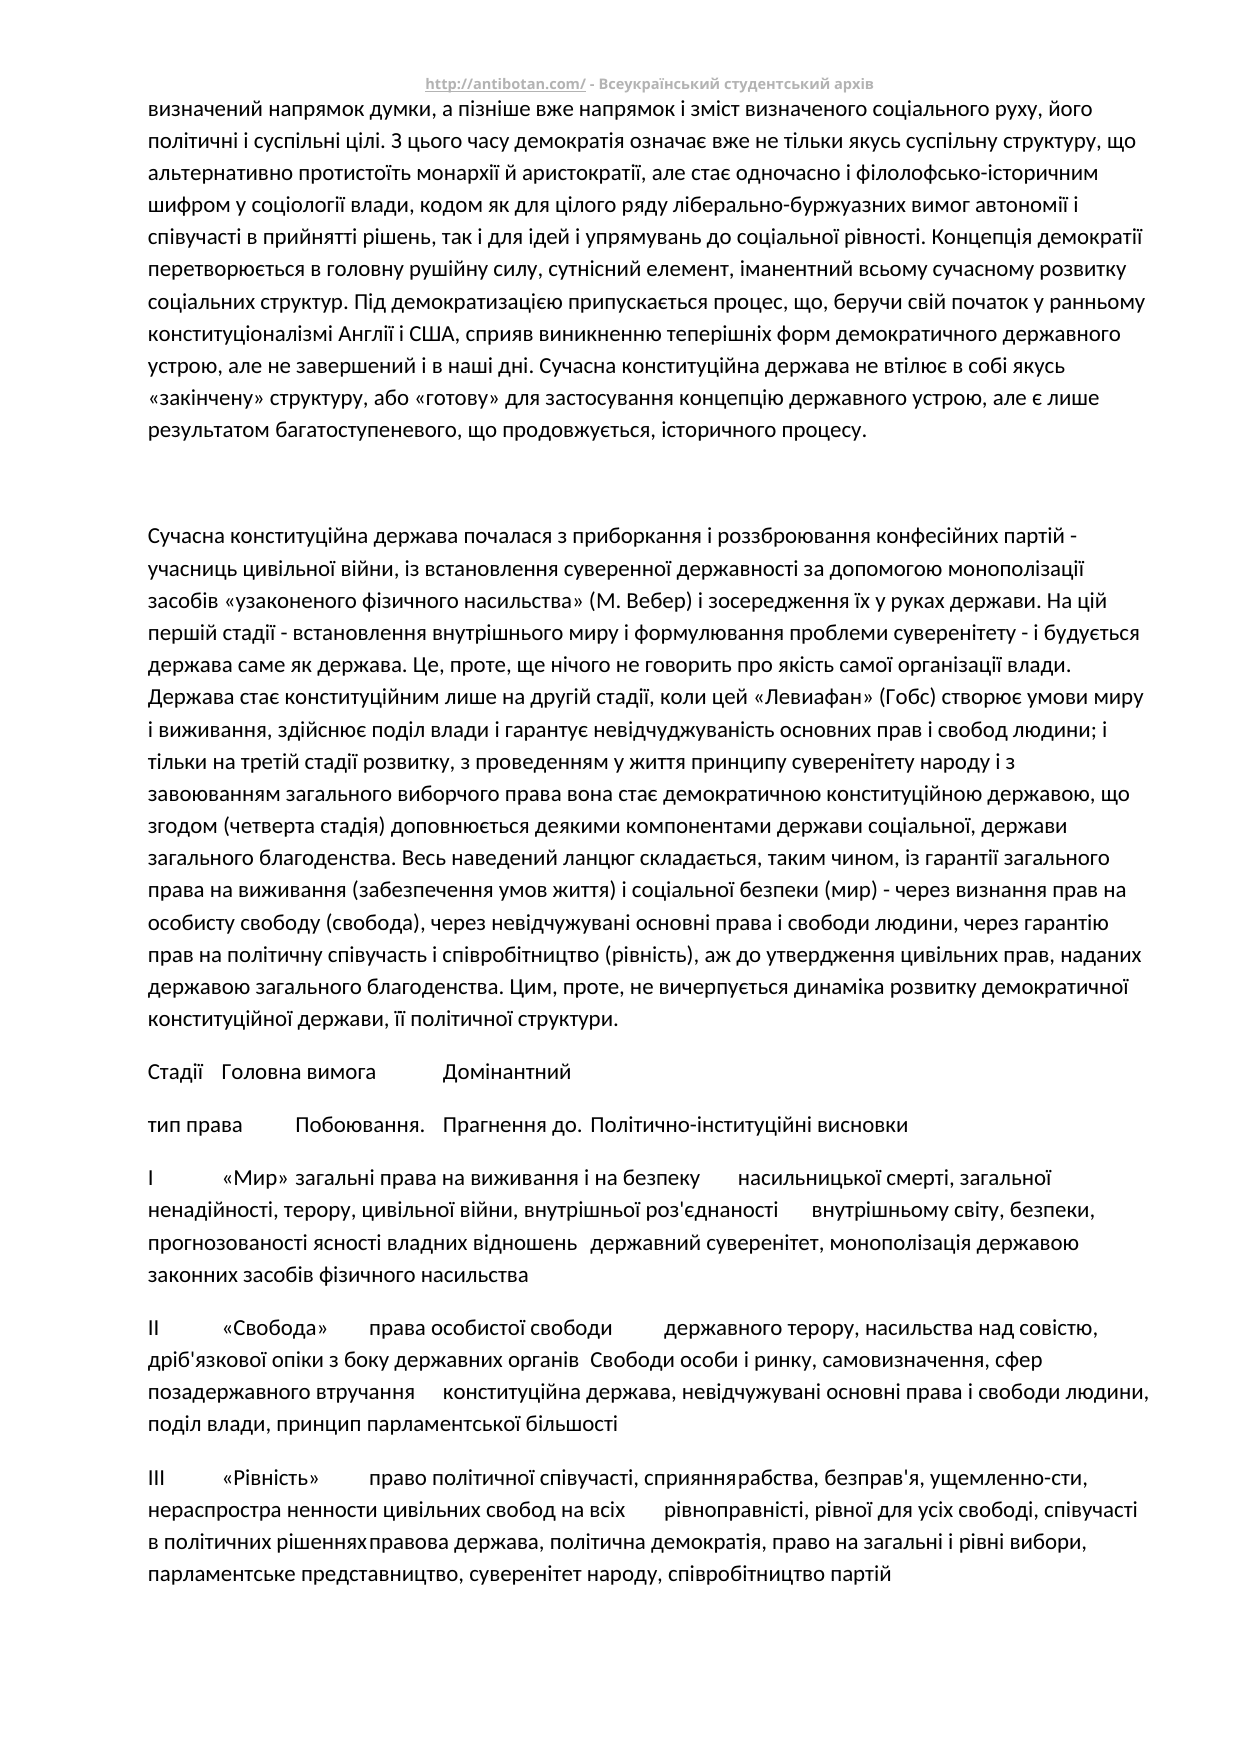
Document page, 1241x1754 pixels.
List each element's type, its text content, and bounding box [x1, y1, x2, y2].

text ІІ «Свобода» права особистої свободи державного терору, насильства над совістю, дріб'язкової опіки з боку державних органів Свободи особи і ринку, самовизначення, сфер позадержавного втручання конституційна держава, невідчужувані основні права і свободи людини, поділ влади, принцип парламентської більшості [148, 1313, 1152, 1438]
text Сучасна конституційна держава почалася з приборкання і роззброювання конфесійних партій - учасниць цивільної війни, із встановлення суверенної державності за допомогою монополізації засобів «узаконеного фізичного насильства» (М. Вебер) і зосередження їх у руках держави. На цій першій стадії - встановлення внутрішнього миру і формулювання проблеми суверенітету - і будується держава саме як держава. Це, проте, ще нічого не говорить про якість самої організації влади. Держава стає конституційним лише на другій стадії, коли цей «Левиафан» (Гобс) створює умови миру і виживання, здійснює поділ влади і гарантує невідчуджуваність основних прав і свобод людини; і тільки на третій стадії розвитку, з проведенням у життя принципу суверенітету народу і з завоюванням загального виборчого права вона стає демократичною конституційною державою, що згодом (четверта стадія) доповнюється деякими компонентами держави соціальної, держави загального благоденства. Весь наведений ланцюг складається, таким чином, із гарантії загального права на виживання (забезпечення умов життя) і соціальної безпеки (мир) - через визнання прав на особисту свободу (свобода), через невідчужувані основні права і свободи людини, через гарантію прав на політичну співучасть і співробітництво (рівність), аж до утвердження цивільних прав, наданих державою загального благоденства. Цим, проте, не вичерпується динаміка розвитку демократичної конституційної держави, її політичної структури. [148, 522, 1152, 1032]
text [148, 94, 1152, 443]
text Стадії Головна вимога Домінантний [148, 1057, 1152, 1085]
text тип права Побоювання. Прагнення до. Політично-інституційні висновки [148, 1110, 1152, 1138]
text І «Мир» загальні права на виживання і на безпеку насильницької смерті, загальної ненадійності, терору, цивільної війни, внутрішньої роз'єднаності внутрішньому світу, безпеки, прогнозованості ясності владних відношень державний суверенітет, монополізація державою законних засобів фізичного насильства [148, 1163, 1152, 1288]
text ІІІ «Рівність» право політичної співучасті, сприяння рабства, безправ'я, ущемленно-сти, нераспростра ненности цивільних свобод на всіх рівноправністі, рівної для усіх свободі, співучасті в політичних рішеннях правова держава, політична демократія, право на загальні і рівні вибори, парламентське представництво, суверенітет народу, співробітництво партій [148, 1463, 1152, 1587]
